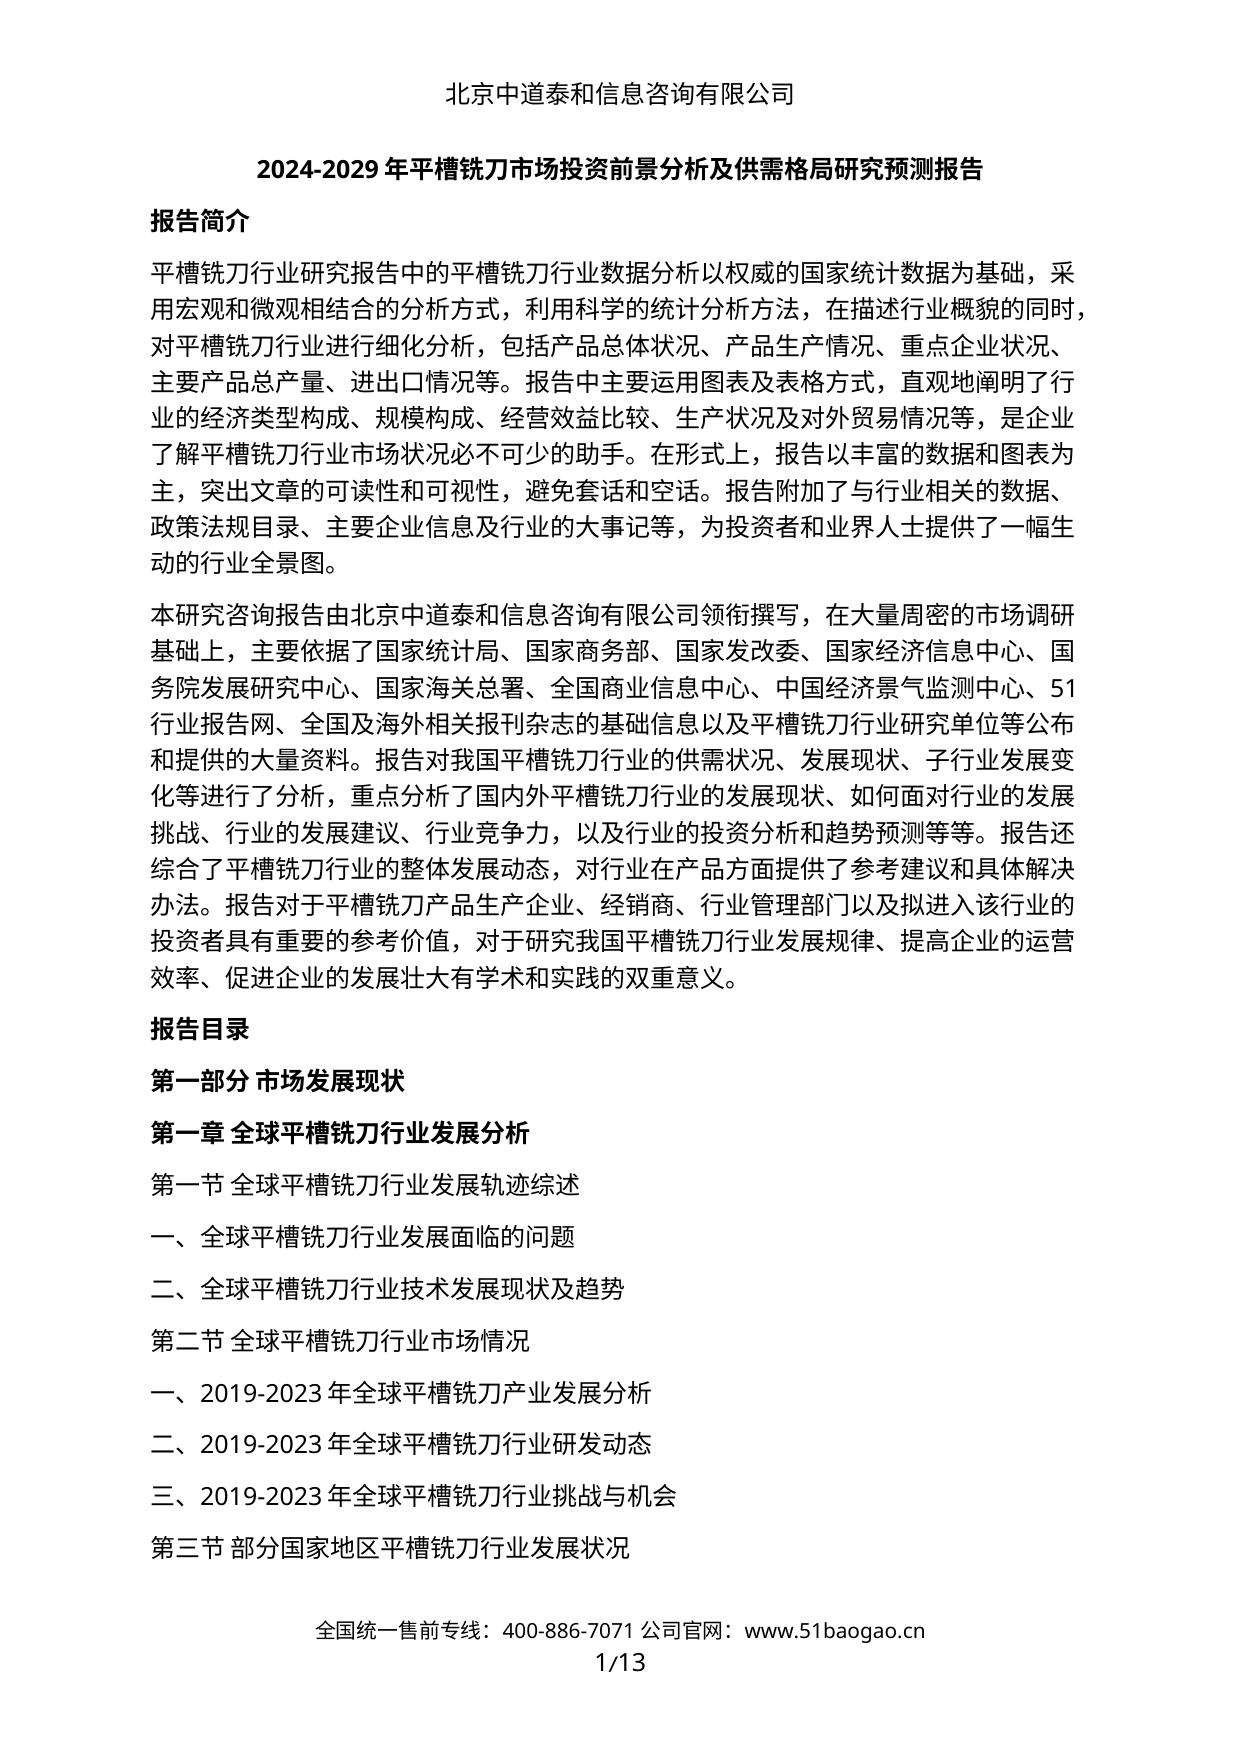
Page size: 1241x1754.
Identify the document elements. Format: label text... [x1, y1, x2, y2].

text 三、2019-2023年全球平槽铣刀行业挑战与机会 [150, 1477, 1090, 1513]
text 第三节 部分国家地区平槽铣刀行业发展状况 [150, 1529, 1090, 1565]
text 报告简介 [150, 202, 1090, 238]
text 二、2019-2023年全球平槽铣刀行业研发动态 [150, 1425, 1090, 1461]
text 第一部分 市场发展现状 [150, 1062, 1090, 1098]
text 报告目录 [150, 1010, 1090, 1046]
text 本研究咨询报告由北京中道泰和信息咨询有限公司领衔撰写，在大量周密的市场调研基础上，主要依据了国家统计局、国家商务部、国家发改委、国家经济信息中心、国务院发展研究中心、国家海关总署、全国商业信息中心、中国经济景气监测中心、51行业报告网、全国及海外相关报刊杂志的基础信息以及平槽铣刀行业研究单位等公布和提供的大量资料。报告对我国平槽铣刀行业的供需状况、发展现状、子行业发展变化等进行了分析，重点分析了国内外平槽铣刀行业的发展现状、如何面对行业的发展挑战、行业的发展建议、行业竞争力，以及行业的投资分析和趋势预测等等。报告还综合了平槽铣刀行业的整体发展动态，对行业在产品方面提供了参考建议和具体解决办法。报告对于平槽铣刀产品生产企业、经销商、行业管理部门以及拟进入该行业的投资者具有重要的参考价值，对于研究我国平槽铣刀行业发展规律、提高企业的运营效率、促进企业的发展壮大有学术和实践的双重意义。 [150, 596, 1090, 994]
text 一、2019-2023年全球平槽铣刀产业发展分析 [150, 1373, 1090, 1409]
text 平槽铣刀行业研究报告中的平槽铣刀行业数据分析以权威的国家统计数据为基础，采用宏观和微观相结合的分析方式，利用科学的统计分析方法，在描述行业概貌的同时，对平槽铣刀行业进行细化分析，包括产品总体状况、产品生产情况、重点企业状况、主要产品总产量、进出口情况等。报告中主要运用图表及表格方式，直观地阐明了行业的经济类型构成、规模构成、经营效益比较、生产状况及对外贸易情况等，是企业了解平槽铣刀行业市场状况必不可少的助手。在形式上，报告以丰富的数据和图表为主，突出文章的可读性和可视性，避免套话和空话。报告附加了与行业相关的数据、政策法规目录、主要企业信息及行业的大事记等，为投资者和业界人士提供了一幅生动的行业全景图。 [150, 254, 1090, 580]
text 第一节 全球平槽铣刀行业发展轨迹综述 [150, 1166, 1090, 1202]
text 一、全球平槽铣刀行业发展面临的问题 [150, 1217, 1090, 1254]
text 第二节 全球平槽铣刀行业市场情况 [150, 1321, 1090, 1357]
text 2024-2029年平槽铣刀市场投资前景分析及供需格局研究预测报告 [150, 150, 1090, 186]
text 二、全球平槽铣刀行业技术发展现状及趋势 [150, 1269, 1090, 1306]
text 第一章 全球平槽铣刀行业发展分析 [150, 1114, 1090, 1150]
